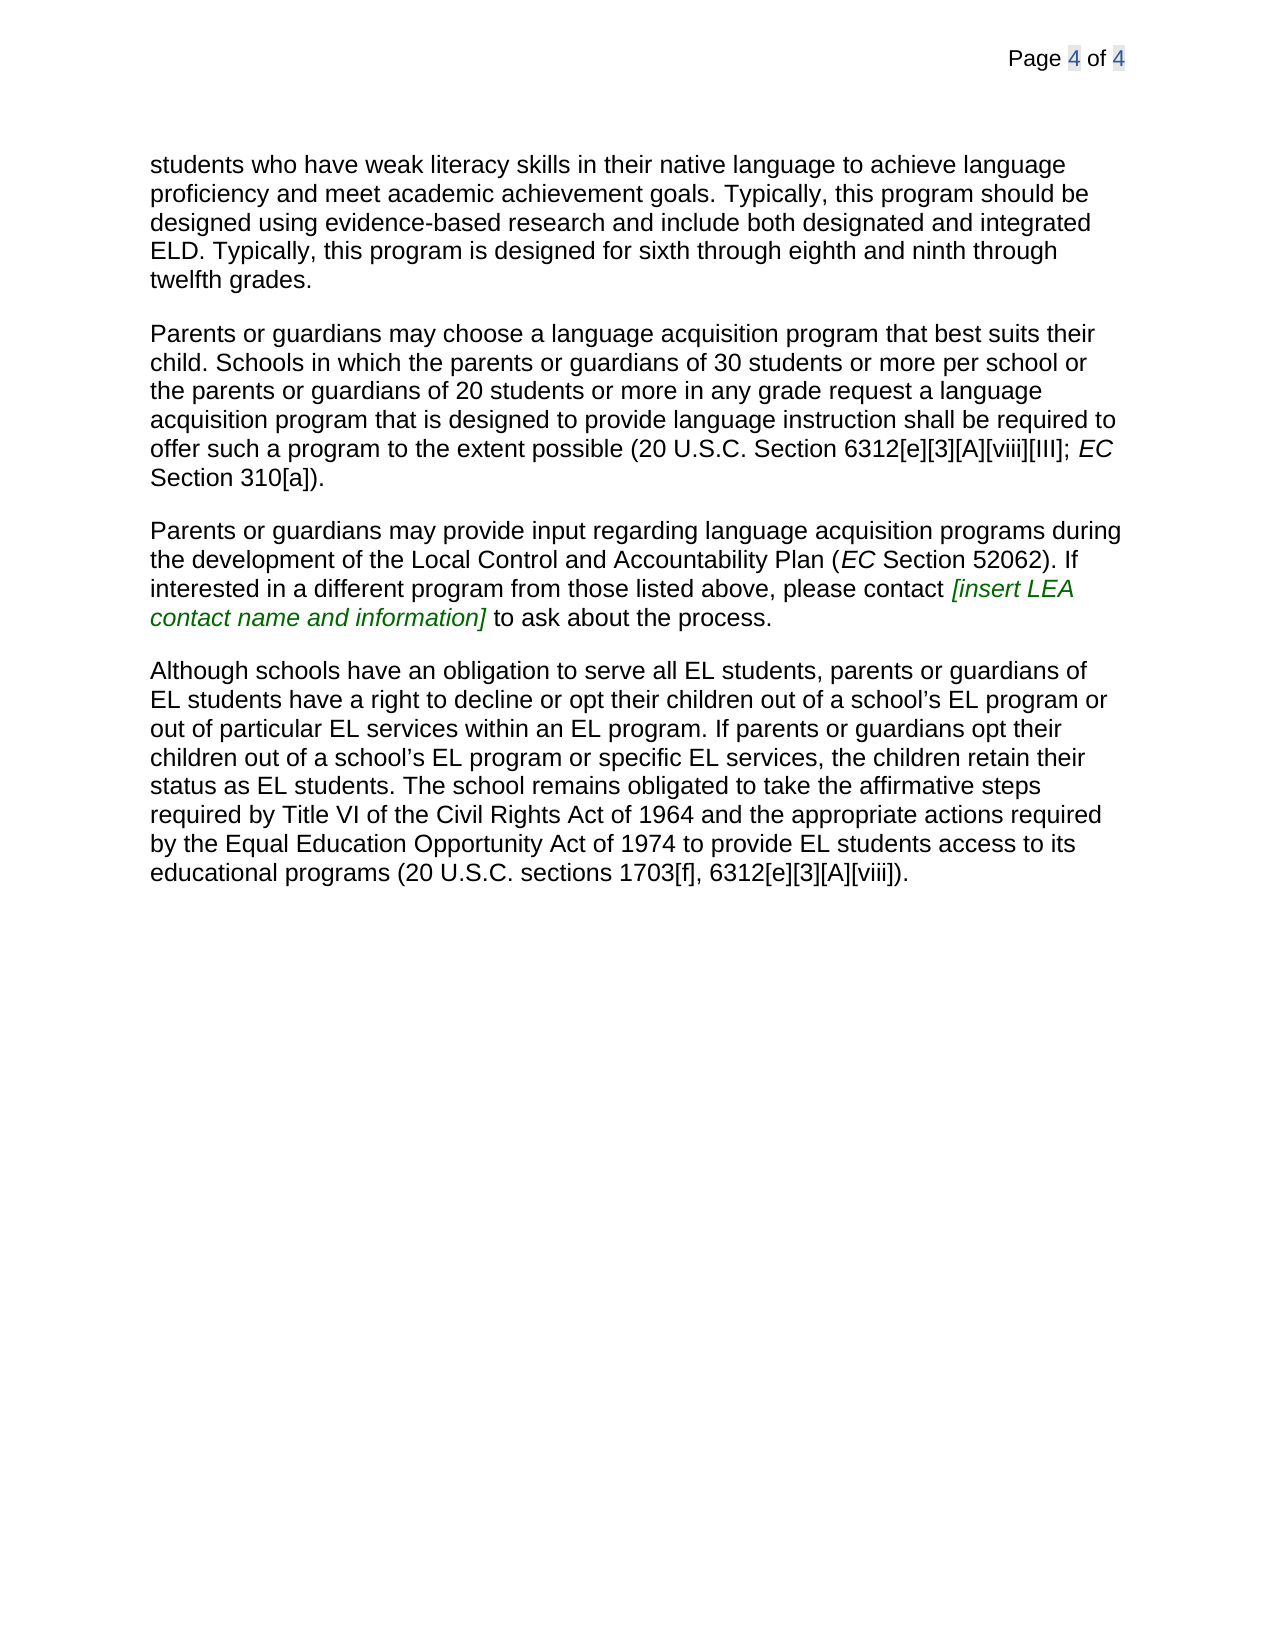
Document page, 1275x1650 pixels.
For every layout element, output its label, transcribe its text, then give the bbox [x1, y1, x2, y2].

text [150, 150, 1125, 294]
text Parents or guardians may provide input regarding language acquisition programs during the development of the Local Control and Accountability Plan (EC Section 52062). If interested in a different program from those listed above, please contact [insert LEA contact name and information] to ask about the process. [150, 516, 1125, 631]
text Parents or guardians may choose a language acquisition program that best suits their child. Schools in which the parents or guardians of 30 students or more per school or the parents or guardians of 20 students or more in any grade request a language acquisition program that is designed to provide language instruction shall be required to offer such a program to the extent possible (20 U.S.C. Section 6312[e][3][A][viii][III]; EC Section 310[a]). [150, 319, 1125, 491]
text Although schools have an obligation to serve all EL students, parents or guardians of EL students have a right to decline or opt their children out of a school’s EL program or out of particular EL services within an EL program. If parents or guardians opt their children out of a school’s EL program or specific EL services, the children retain their status as EL students. The school remains obligated to take the affirmative steps required by Title VI of the Civil Rights Act of 1964 and the appropriate actions required by the Equal Education Opportunity Act of 1974 to provide EL students access to its educational programs (20 U.S.C. sections 1703[f], 6312[e][3][A][viii]). [150, 656, 1125, 886]
